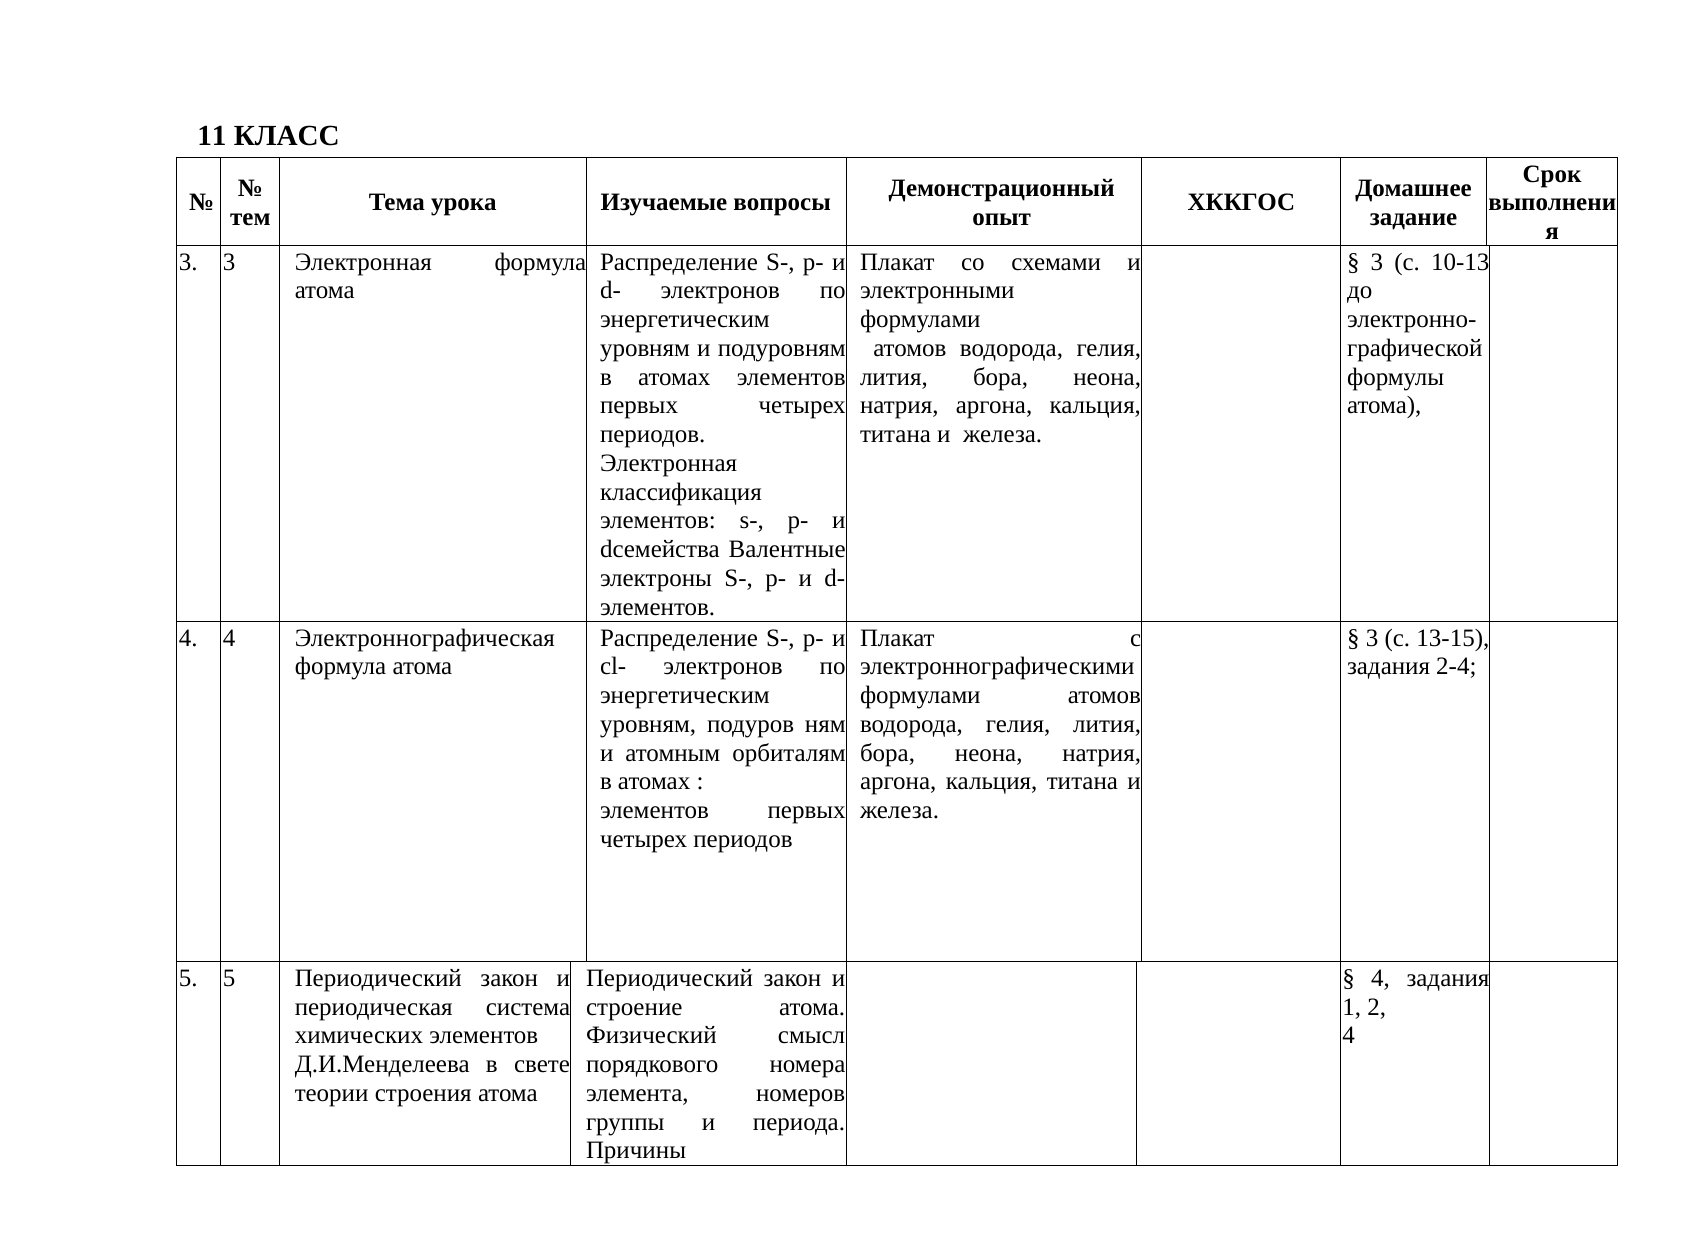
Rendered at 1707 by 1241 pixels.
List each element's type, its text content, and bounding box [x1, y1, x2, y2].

table_cell [1137, 962, 1340, 1165]
table_header Домашнее задание [1341, 158, 1486, 245]
table_cell [847, 962, 1136, 1165]
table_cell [571, 962, 846, 1165]
text 11 КЛАСС [190, 118, 1618, 152]
table_cell 3. [177, 246, 220, 621]
table_cell Электроннографическая формула атома [280, 622, 586, 961]
table_header № тем [221, 158, 279, 245]
table_cell 4. [177, 622, 220, 961]
table_cell 4 [221, 622, 279, 961]
table_cell 5. [177, 962, 220, 1165]
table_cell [1341, 962, 1489, 1165]
table_header Тема урока [280, 158, 586, 245]
table_cell [1490, 962, 1617, 1165]
table_cell [1490, 622, 1617, 961]
table_cell Распределение S-, р- и cl- электронов по энергетическим уровням, подуров ням и атомным орбиталям в атомах : элементов первых четырех периодов [587, 622, 846, 961]
table_cell Плакат с электроннографическими формулами атомов водорода, гелия, лития, бора, неона, натрия, аргона, кальция, титана и железа. [847, 622, 1141, 961]
table_header Демонстрационный опыт [847, 158, 1141, 245]
table_cell Распределение S-, р- и d- электронов по энергетическим уровням и подуровням в атомах элементов первых четырех периодов. Электронная классификация элементов: s-, р- и dсемейства Валентные электроны S-, р- и d-элементов. [587, 246, 846, 621]
table_cell 5 [221, 962, 279, 1165]
table_cell [1490, 246, 1617, 621]
table_cell [1142, 622, 1340, 961]
table_header Изучаемые вопросы [587, 158, 846, 245]
table_cell 3 [221, 246, 279, 621]
table_header Срок выполнения [1487, 158, 1617, 245]
table_header ХККГОС [1142, 158, 1340, 245]
table_header № [177, 158, 220, 245]
table_cell [1142, 246, 1340, 621]
table_cell § 3 (с. 10-13 до электронно- графической формулы атома), [1341, 246, 1489, 621]
table_cell Электронная формула атома [280, 246, 586, 621]
table_cell Плакат со схемами и электронными формулами атомов водорода, гелия, лития, бора, неона, натрия, аргона, кальция, титана и железа. [847, 246, 1141, 621]
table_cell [280, 962, 570, 1165]
table_cell § 3 (с. 13-15), задания 2-4; [1341, 622, 1489, 961]
